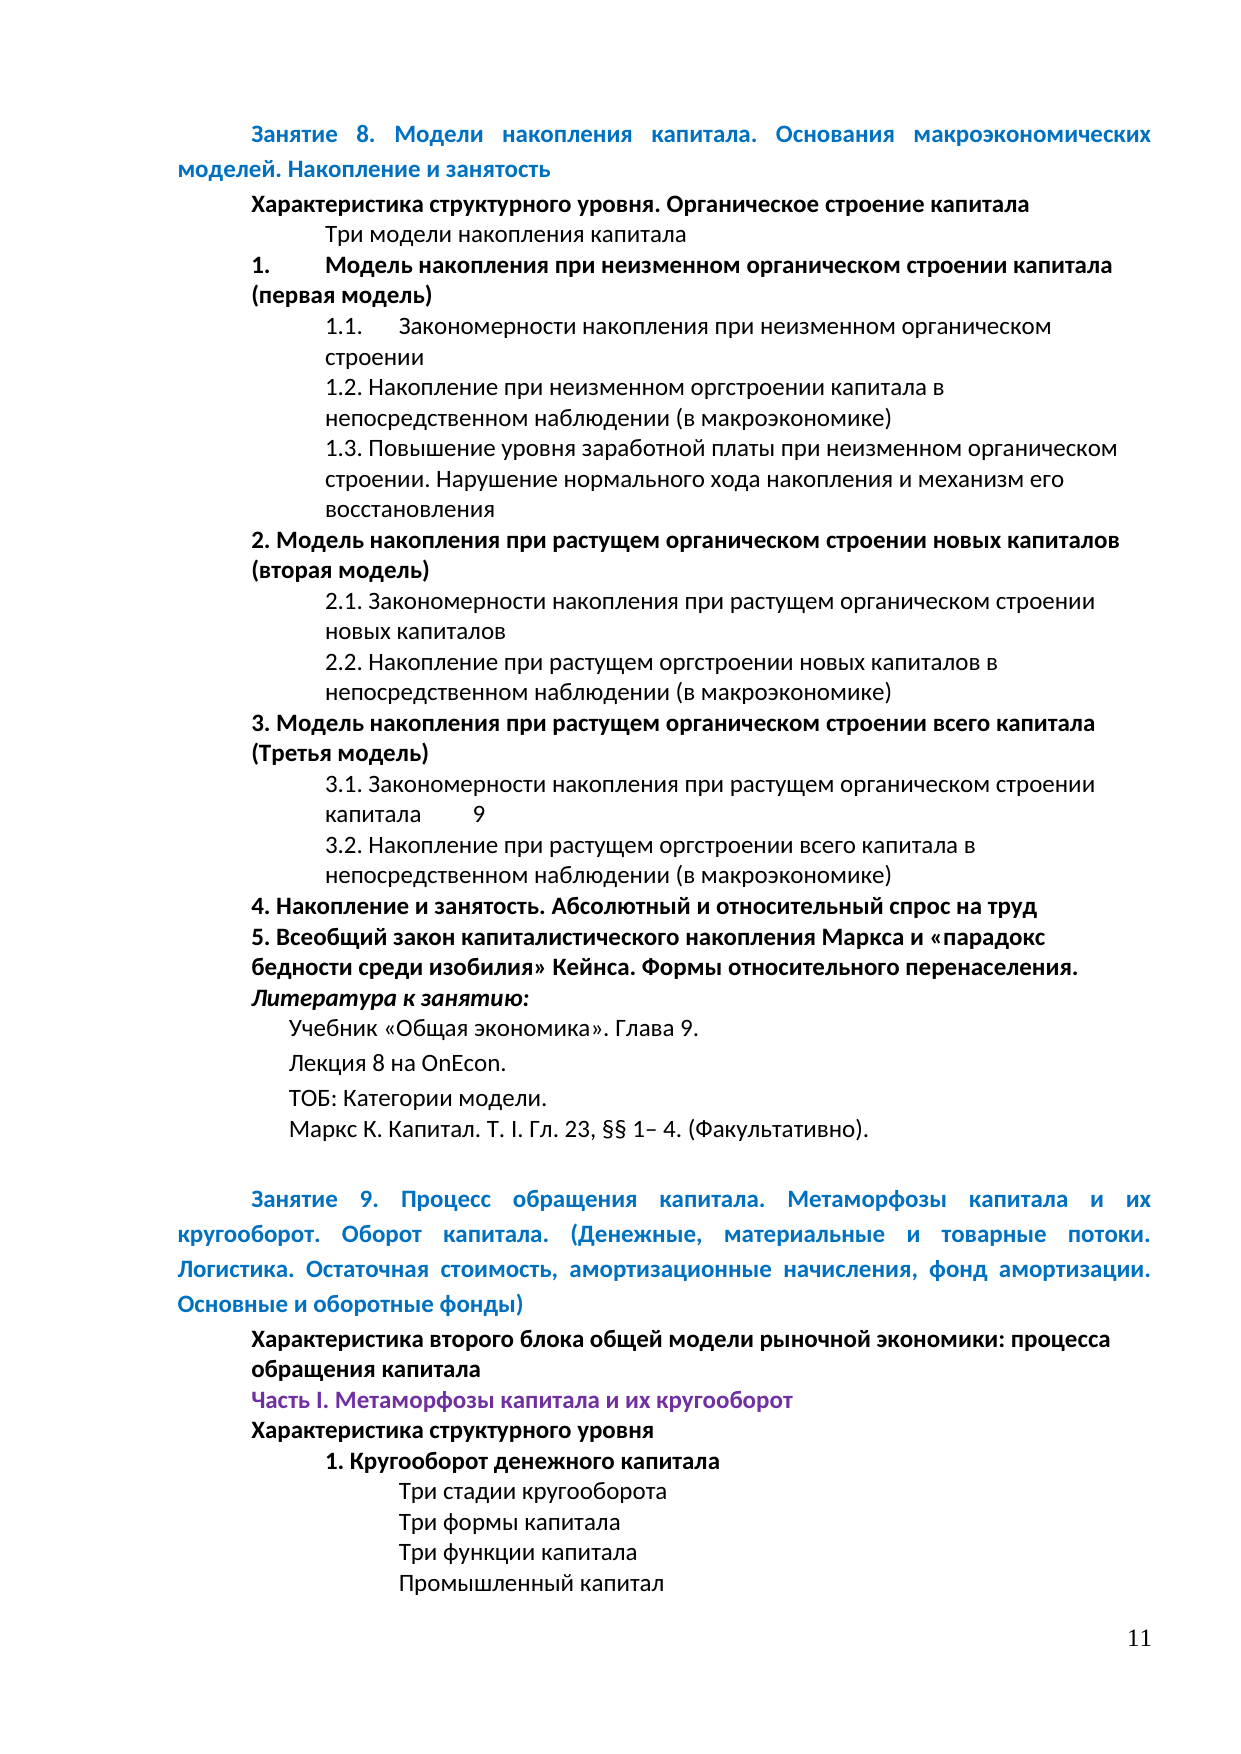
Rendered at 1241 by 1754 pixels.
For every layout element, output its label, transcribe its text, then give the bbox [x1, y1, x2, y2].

text 1. Кругооборот денежного капитала [325, 1445, 1152, 1475]
text Промышленный капитал [398, 1567, 1152, 1597]
text Характеристика структурного уровня. Органическое строение капитала [251, 188, 1152, 219]
text 4. Накопление и занятость. Абсолютный и относительный спрос на труд [251, 890, 1152, 921]
text 1. Модель накопления при неизменном органическом строении капитала (первая модель) [251, 249, 1152, 310]
text Характеристика второго блока общей модели рыночной экономики: процесса обращения капитала [251, 1323, 1152, 1384]
text 3. Модель накопления при растущем органическом строении всего капитала (Третья модель) [251, 707, 1152, 768]
text 1.1. Закономерности накопления при неизменном органическом строении [325, 310, 1152, 371]
text Три модели накопления капитала [325, 219, 1152, 249]
text 2.2. Накопление при растущем оргстроении новых капиталов в непосредственном наблюдении (в макроэкономике) [325, 646, 1152, 707]
text Маркс К. Капитал. Т. I. Гл. 23, §§ 1– 4. (Факультативно). [288, 1113, 1152, 1143]
text 3.2. Накопление при растущем оргстроении всего капитала в непосредственном наблюдении (в макроэкономике) [325, 829, 1152, 890]
text Учебник «Общая экономика». Глава 9. [288, 1012, 1152, 1043]
text Три формы капитала [398, 1506, 1152, 1536]
subtitle Занятие 8. Модели накопления капитала. Основания макроэкономических моделей. Накопление и занятость [177, 118, 1152, 184]
text Литература к занятию: [251, 982, 1152, 1012]
text 2. Модель накопления при растущем органическом строении новых капиталов (вторая модель) [251, 524, 1152, 585]
text Часть I. Метаморфозы капитала и их кругооборот [251, 1384, 1152, 1414]
text 1.2. Накопление при неизменном оргстроении капитала в непосредственном наблюдении (в макроэкономике) [325, 371, 1152, 432]
text 3.1. Закономерности накопления при растущем органическом строении капитала 9 [325, 768, 1152, 829]
subtitle Занятие 9. Процесс обращения капитала. Метаморфозы капитала и их кругооборот. Оборот капитала. (Денежные, материальные и товарные потоки. Логистика. Остаточная стоимость, амортизационные начисления, фонд амортизации. Основные и оборотные фонды) [177, 1183, 1152, 1318]
text ТОБ: Категории модели. [288, 1082, 1152, 1113]
text Характеристика структурного уровня [251, 1414, 1152, 1445]
text Три стадии кругооборота [398, 1475, 1152, 1506]
text Лекция 8 на OnEcon. [288, 1047, 1152, 1078]
text 2.1. Закономерности накопления при растущем органическом строении новых капиталов [325, 585, 1152, 646]
text 5. Всеобщий закон капиталистического накопления Маркса и «парадокс бедности среди изобилия» Кейнса. Формы относительного перенаселения. [251, 921, 1152, 982]
text 1.3. Повышение уровня заработной платы при неизменном органическом строении. Нарушение нормального хода накопления и механизм его восстановления [325, 432, 1152, 524]
text Три функции капитала [398, 1536, 1152, 1567]
